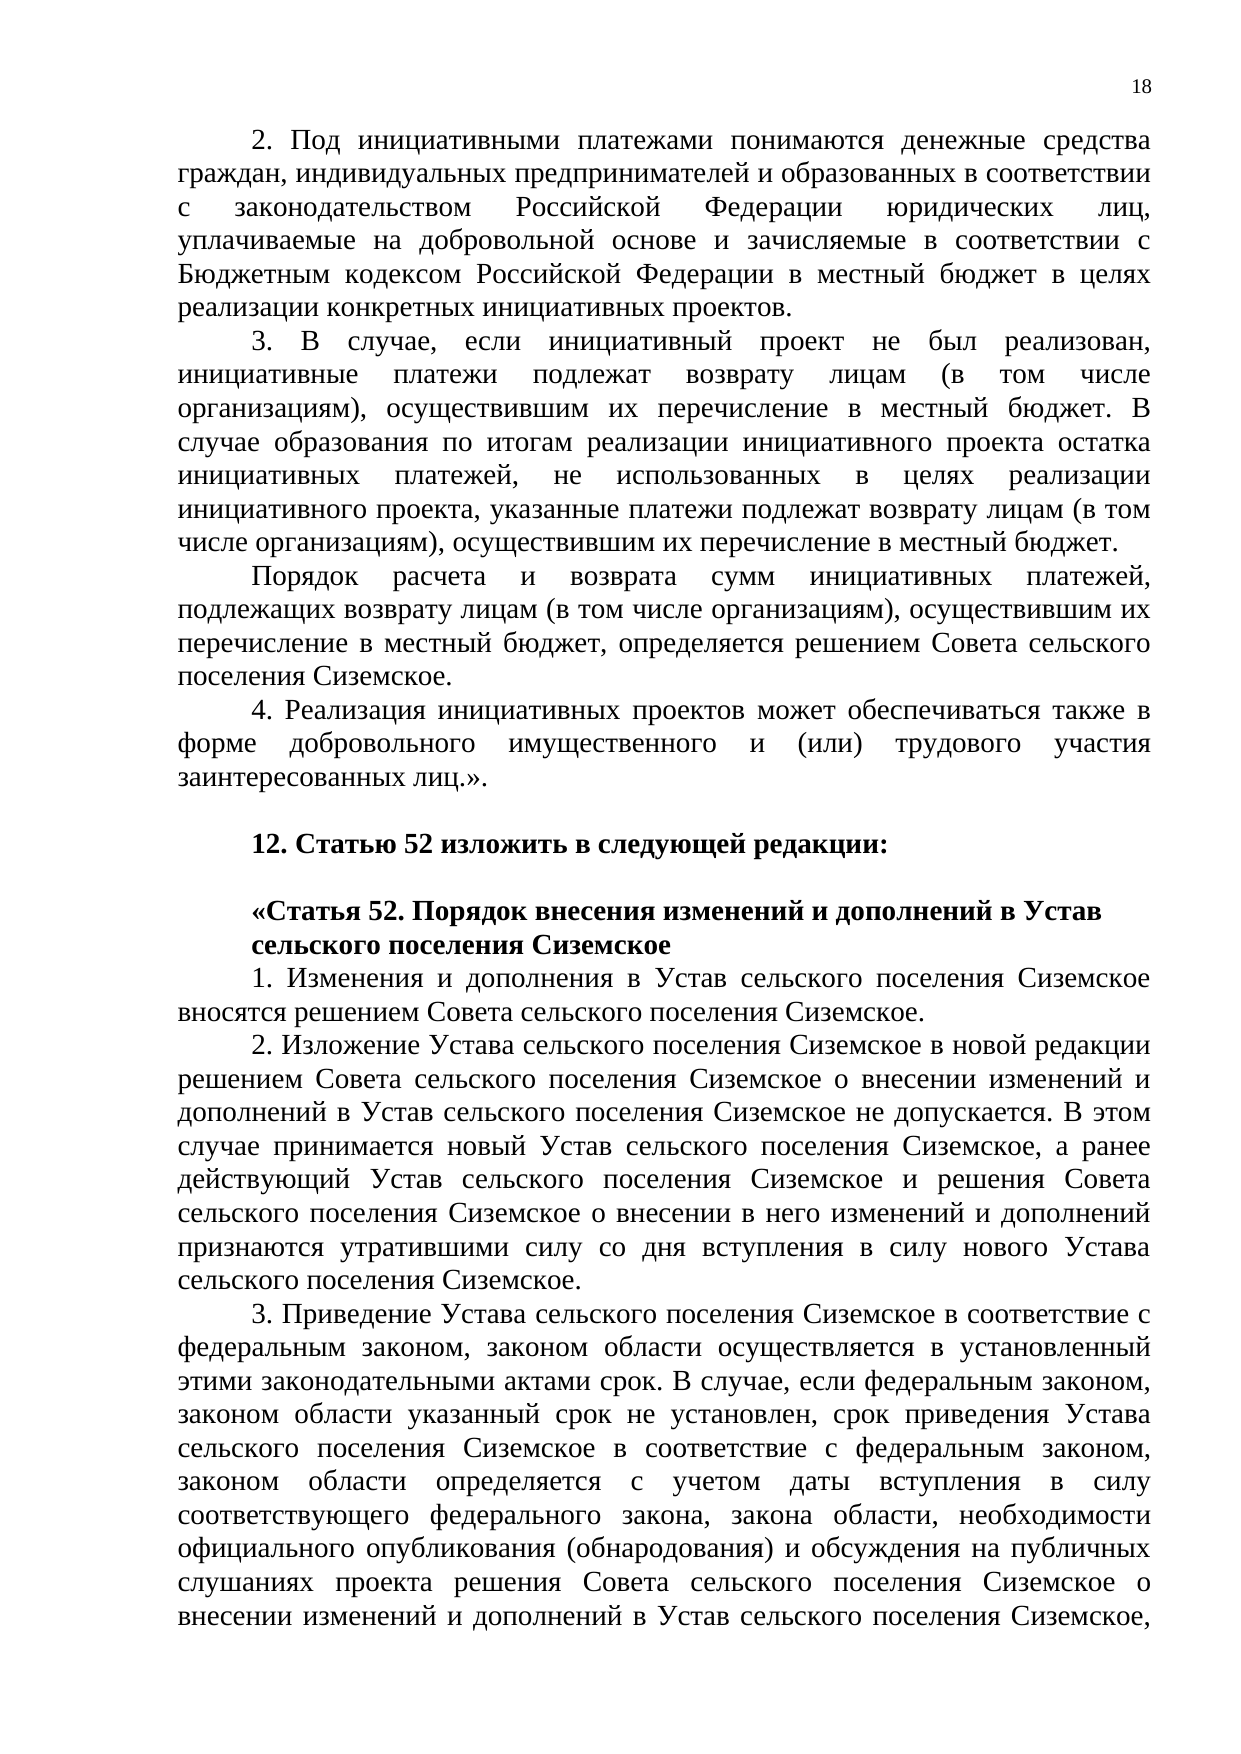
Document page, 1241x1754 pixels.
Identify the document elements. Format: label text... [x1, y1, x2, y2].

text «Статья 52. Порядок внесения изменений и дополнений в Устав [177, 893, 1152, 927]
text 1. Изменения и дополнения в Устав сельского поселения Сиземское вносятся решением Совета сельского поселения Сиземское. [177, 960, 1152, 1027]
text 2. Изложение Устава сельского поселения Сиземское в новой редакции решением Совета сельского поселения Сиземское о внесении изменений и дополнений в Устав сельского поселения Сиземское не допускается. В этом случае принимается новый Устав сельского поселения Сиземское, а ранее действующий Устав сельского поселения Сиземское и решения Совета сельского поселения Сиземское о внесении в него изменений и дополнений признаются утратившими силу со дня вступления в силу нового Устава сельского поселения Сиземское. [177, 1027, 1152, 1296]
text 3. В случае, если инициативный проект не был реализован, инициативные платежи подлежат возврату лицам (в том числе организациям), осуществившим их перечисление в местный бюджет. В случае образования по итогам реализации инициативного проекта остатка инициативных платежей, не использованных в целях реализации инициативного проекта, указанные платежи подлежат возврату лицам (в том числе организациям), осуществившим их перечисление в местный бюджет. [177, 323, 1152, 558]
text 2. Под инициативными платежами понимаются денежные средства граждан, индивидуальных предпринимателей и образованных в соответствии с законодательством Российской Федерации юридических лиц, уплачиваемые на добровольной основе и зачисляемые в соответствии с Бюджетным кодексом Российской Федерации в местный бюджет в целях реализации конкретных инициативных проектов. [177, 122, 1152, 323]
text сельского поселения Сиземское [177, 927, 1152, 960]
text 4. Реализация инициативных проектов может обеспечиваться также в форме добровольного имущественного и (или) трудового участия заинтересованных лиц.». [177, 692, 1152, 793]
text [177, 1296, 1152, 1631]
text Порядок расчета и возврата сумм инициативных платежей, подлежащих возврату лицам (в том числе организациям), осуществившим их перечисление в местный бюджет, определяется решением Совета сельского поселения Сиземское. [177, 558, 1152, 692]
text 12. Статью 52 изложить в следующей редакции: [177, 826, 1152, 860]
